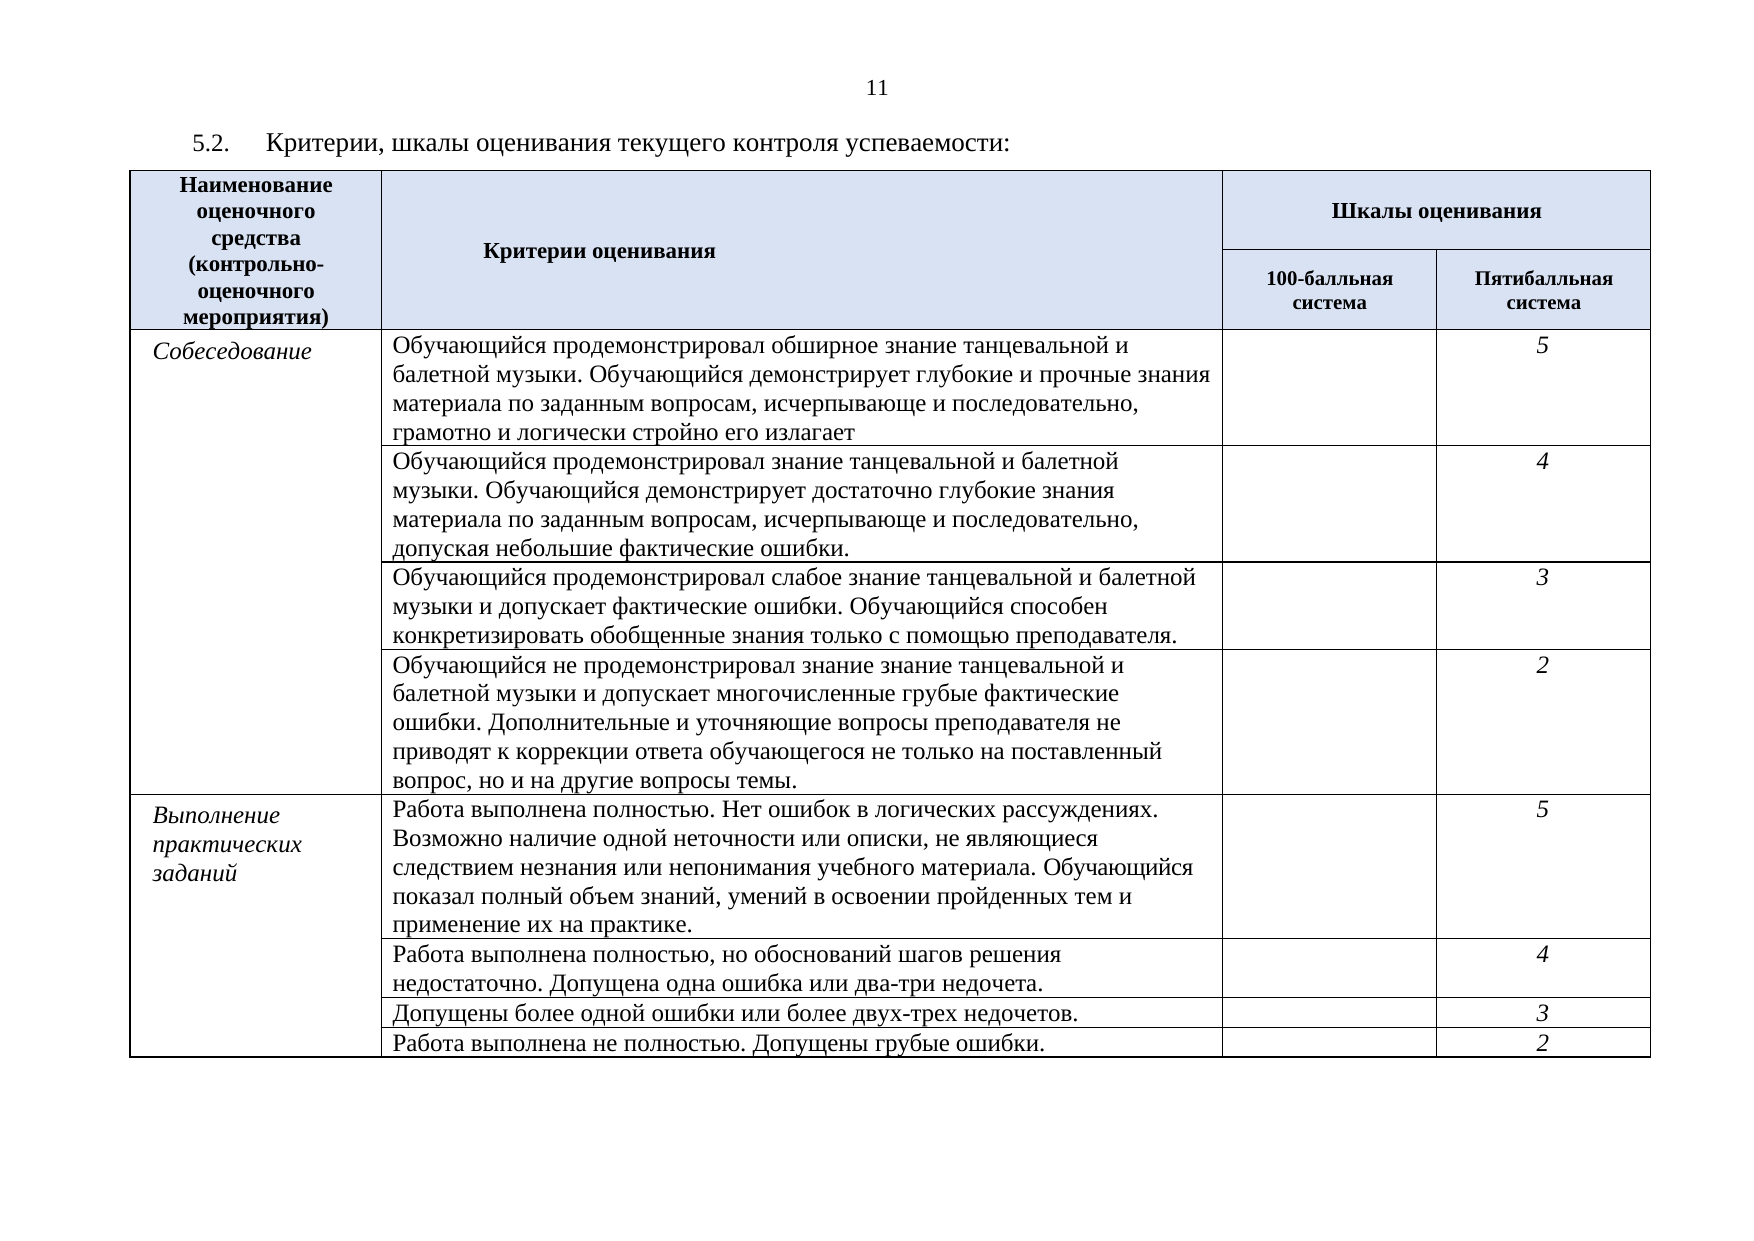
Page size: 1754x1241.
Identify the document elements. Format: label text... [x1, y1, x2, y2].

table_cell 5 [1437, 330, 1650, 445]
table_cell Допущены более одной ошибки или более двух-трех недочетов. [382, 998, 1222, 1027]
subtitle Критерии, шкалы оценивания текущего контроля успеваемости: [192, 127, 1636, 158]
table_cell [1223, 563, 1436, 649]
table_cell 5 [1437, 795, 1650, 938]
table_cell Выполнение практических заданий [131, 795, 381, 1056]
table_cell 2 [1437, 1028, 1650, 1056]
table_cell 3 [1437, 998, 1650, 1027]
table_cell 100-балльная система [1223, 250, 1436, 329]
table_cell [1223, 998, 1436, 1027]
table_cell 4 [1437, 446, 1650, 561]
table_cell Обучающийся не продемонстрировал знание знание танцевальной и балетной музыки и допускает многочисленные грубые фактические ошибки. Дополнительные и уточняющие вопросы преподавателя не приводят к коррекции ответа обучающегося не только на поставленный вопрос, но и на другие вопросы темы. [382, 650, 1222, 793]
table_cell [1223, 650, 1436, 793]
table_cell [1223, 939, 1436, 997]
table_header Шкалы оценивания [1223, 171, 1650, 249]
table_cell Пятибалльная система [1437, 250, 1650, 329]
table_cell Работа выполнена полностью. Нет ошибок в логических рассуждениях. Возможно наличие одной неточности или описки, не являющиеся следствием незнания или непонимания учебного материала. Обучающийся показал полный объем знаний, умений в освоении пройденных тем и применение их на практике. [382, 795, 1222, 938]
table_cell 3 [1437, 563, 1650, 649]
table_cell Обучающийся продемонстрировал слабое знание танцевальной и балетной музыки и допускает фактические ошибки. Обучающийся способен конкретизировать обобщенные знания только с помощью преподавателя. [382, 563, 1222, 649]
table_cell Обучающийся продемонстрировал знание танцевальной и балетной музыки. Обучающийся демонстрирует достаточно глубокие знания материала по заданным вопросам, исчерпывающе и последовательно, допуская небольшие фактические ошибки. [382, 446, 1222, 561]
table_header Наименование оценочного средства (контрольно-оценочного мероприятия) [131, 171, 381, 329]
table_cell Собеседование [131, 330, 381, 793]
table_header Критерии оценивания [382, 171, 1222, 329]
table_cell 4 [1437, 939, 1650, 997]
table_cell [1223, 1028, 1436, 1056]
table_cell Работа выполнена не полностью. Допущены грубые ошибки. [382, 1028, 1222, 1056]
table_cell [1223, 330, 1436, 445]
table_cell Работа выполнена полностью, но обоснований шагов решения недостаточно. Допущена одна ошибка или два-три недочета. [382, 939, 1222, 997]
table_cell Обучающийся продемонстрировал обширное знание танцевальной и балетной музыки. Обучающийся демонстрирует глубокие и прочные знания материала по заданным вопросам, исчерпывающе и последовательно, грамотно и логически стройно его излагает [382, 330, 1222, 445]
table_cell [1223, 795, 1436, 938]
table_cell 2 [1437, 650, 1650, 793]
table_cell [1223, 446, 1436, 561]
